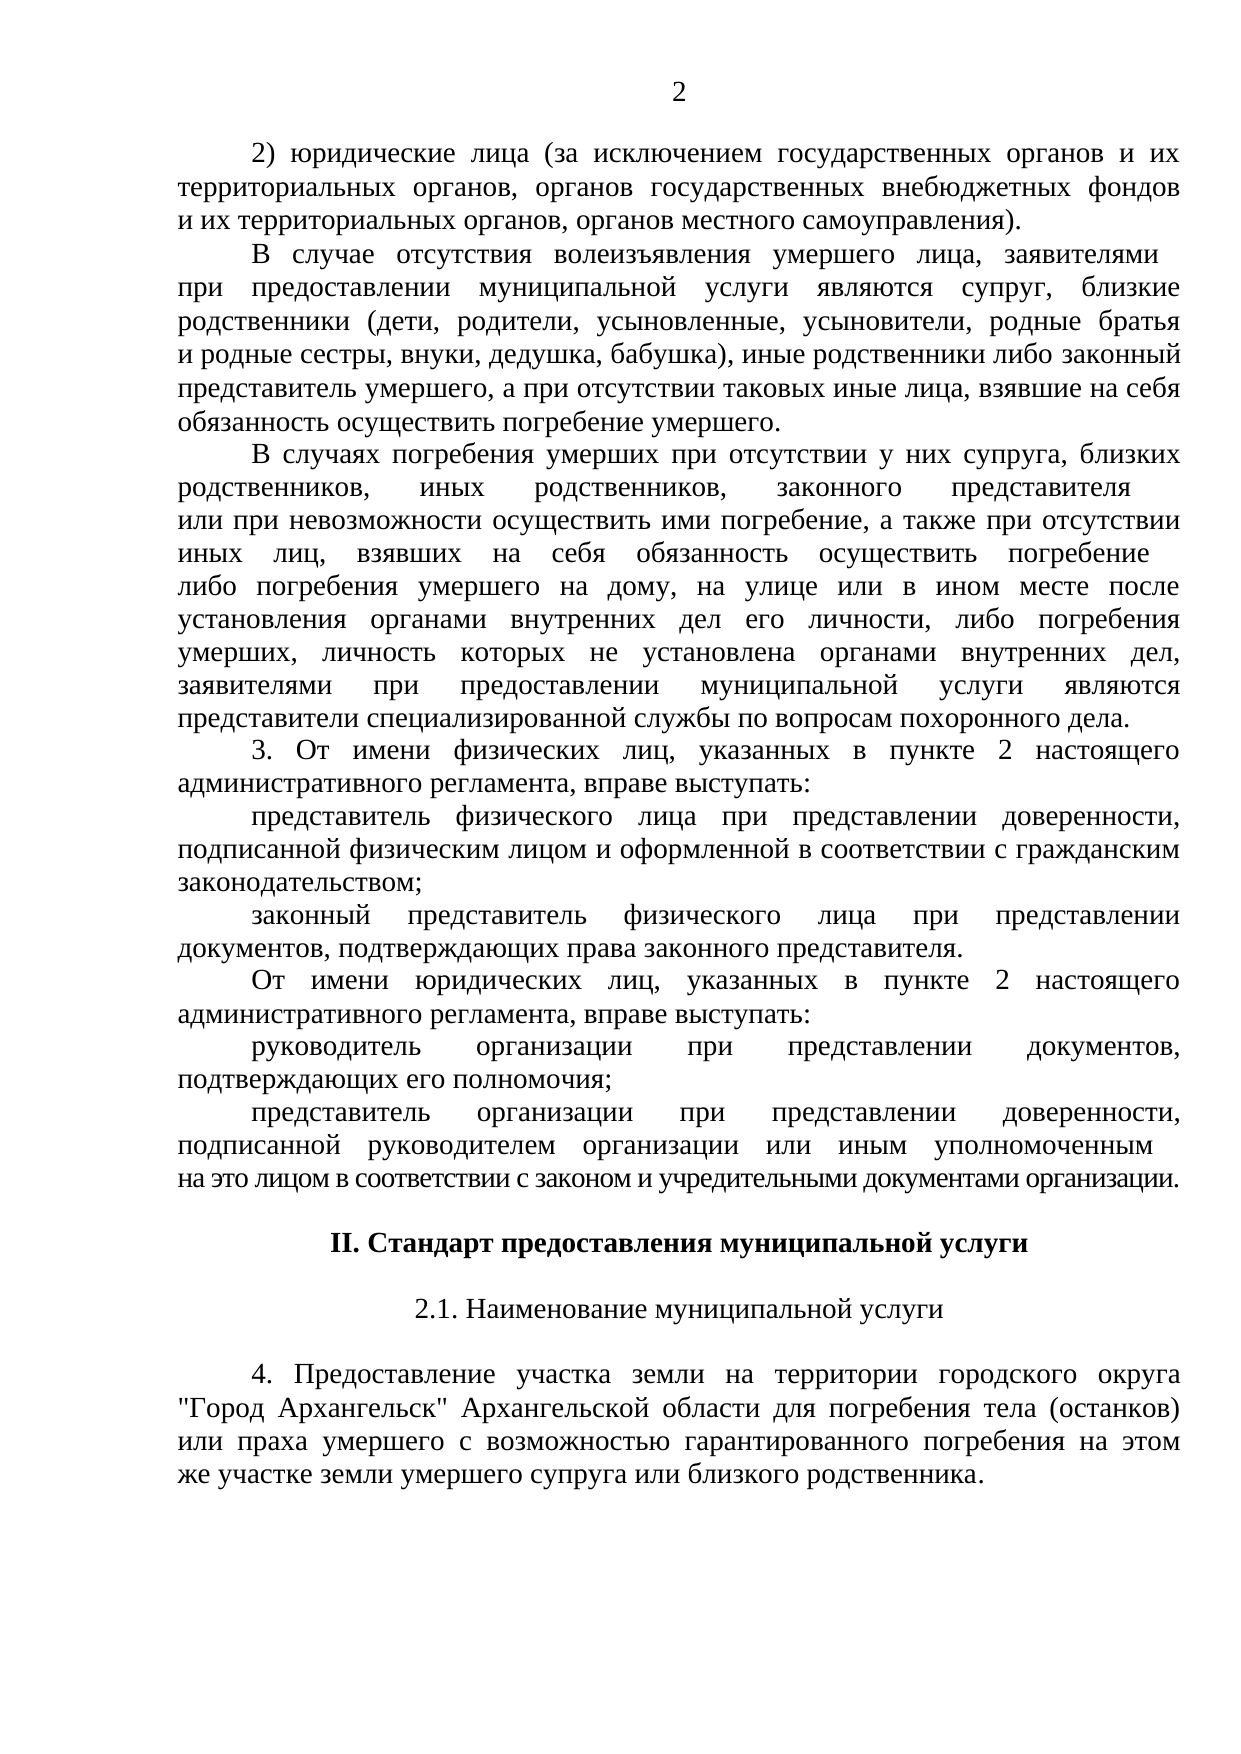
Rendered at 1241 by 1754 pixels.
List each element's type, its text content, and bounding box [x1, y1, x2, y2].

text представитель физического лица при представлении доверенности, подписанной физическим лицом и оформленной в соответствии с гражданским законодательством; [177, 799, 1181, 898]
text 4. Предоставление участка земли на территории городского округа "Город Архангельск" Архангельской области для погребения тела (останков) или праха умершего с возможностью гарантированного погребения на этом же участке земли умершего супруга или близкого родственника. [177, 1358, 1181, 1489]
text 3. От имени физических лиц, указанных в пункте 2 настоящего административного регламента, вправе выступать: [177, 733, 1181, 799]
text представитель организации при представлении доверенности, подписанной руководителем организации или иным уполномоченным на это лицом в соответствии с законом и учредительными документами организации. [177, 1095, 1181, 1194]
text 2.1. Наименование муниципальной услуги [177, 1292, 1181, 1325]
text 2) юридические лица (за исключением государственных органов и их территориальных органов, органов государственных внебюджетных фондов и их территориальных органов, органов местного самоуправления). [177, 135, 1181, 236]
text II. Стандарт предоставления муниципальной услуги [177, 1226, 1181, 1259]
text руководитель организации при представлении документов, подтверждающих его полномочия; [177, 1029, 1181, 1095]
text В случае отсутствия волеизъявления умершего лица, заявителями при предоставлении муниципальной услуги являются супруг, близкие родственники (дети, родители, усыновленные, усыновители, родные братья и родные сестры, внуки, дедушка, бабушка), иные родственники либо законный представитель умершего, а при отсутствии таковых иные лица, взявшие на себя обязанность осуществить погребение умершего. [177, 236, 1181, 437]
text законный представитель физического лица при представлении документов, подтверждающих права законного представителя. [177, 898, 1181, 963]
text От имени юридических лиц, указанных в пункте 2 настоящего административного регламента, вправе выступать: [177, 963, 1181, 1029]
text В случаях погребения умерших при отсутствии у них супруга, близких родственников, иных родственников, законного представителя или при невозможности осуществить ими погребение, а также при отсутствии иных лиц, взявших на себя обязанность осуществить погребение либо погребения умершего на дому, на улице или в ином месте после установления органами внутренних дел его личности, либо погребения умерших, личность которых не установлена органами внутренних дел, заявителями при предоставлении муниципальной услуги являются представители специализированной службы по вопросам похоронного дела. [177, 437, 1181, 733]
